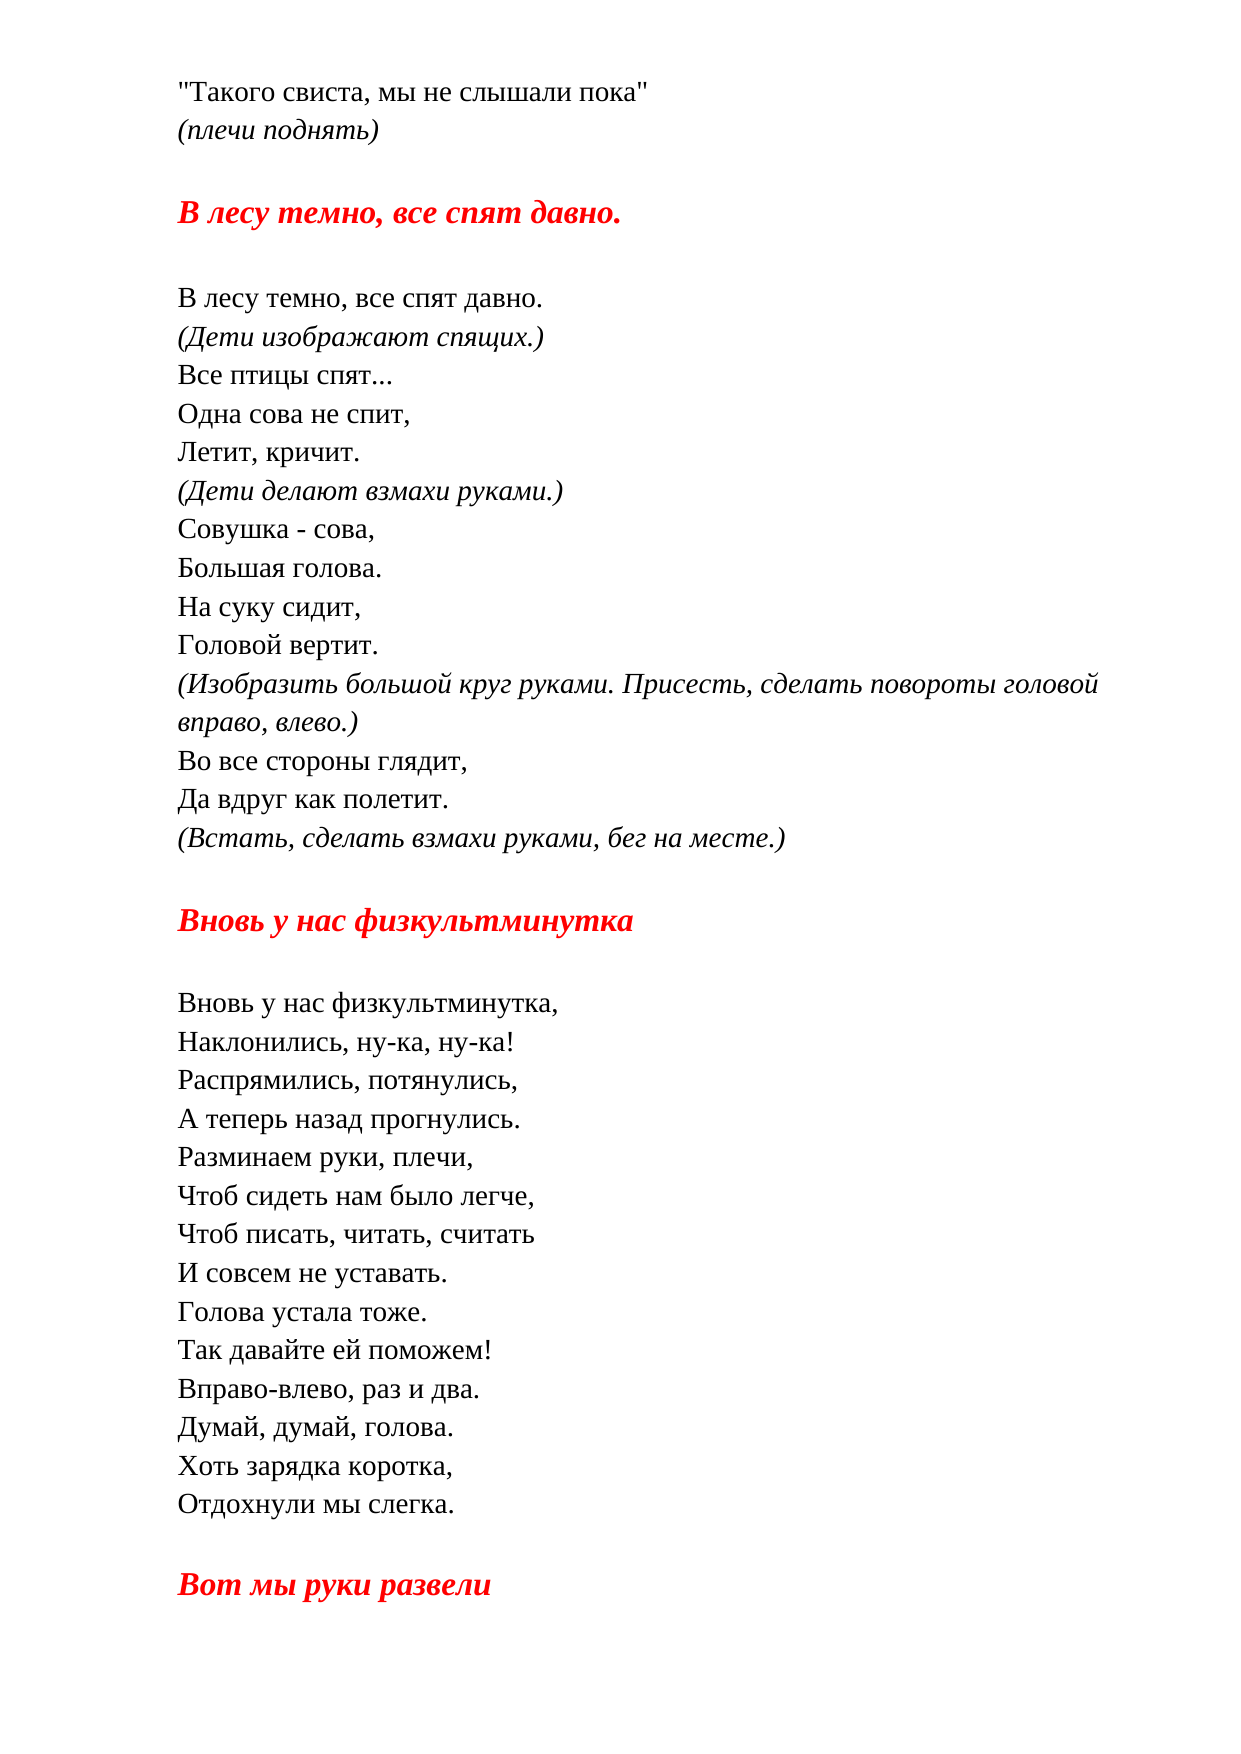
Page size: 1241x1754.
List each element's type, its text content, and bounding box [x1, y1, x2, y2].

text В лесу темно, все спят давно. (Дети изображают спящих.) Все птицы спят... Одна сова не спит, Летит, кричит. (Дети делают взмахи руками.) Совушка - сова, Большая голова. На суку сидит, Головой вертит. (Изобразить большой круг руками. Присесть, сделать повороты головой вправо, влево.) Во все стороны глядит, Да вдруг как полетит. (Встать, сделать взмахи руками, бег на месте.) [177, 280, 1152, 853]
text В лесу темно, все спят давно. [177, 153, 1152, 231]
text Вновь у нас физкультминутка [177, 861, 1152, 938]
text Вновь у нас физкультминутка, Наклонились, ну-ка, ну-ка! Распрямились, потянулись, А теперь назад прогнулись. Разминаем руки, плечи, Чтоб сидеть нам было легче, Чтоб писать, читать, считать И совсем не уставать. Голова устала тоже. Так давайте ей поможем! Вправо-влево, раз и два. Думай, думай, голова. Хоть зарядка коротка, Отдохнули мы слегка. Вот мы руки развели [177, 947, 1152, 1602]
text "Такого свиста, мы не слышали пока" (плечи поднять) [177, 74, 1152, 146]
